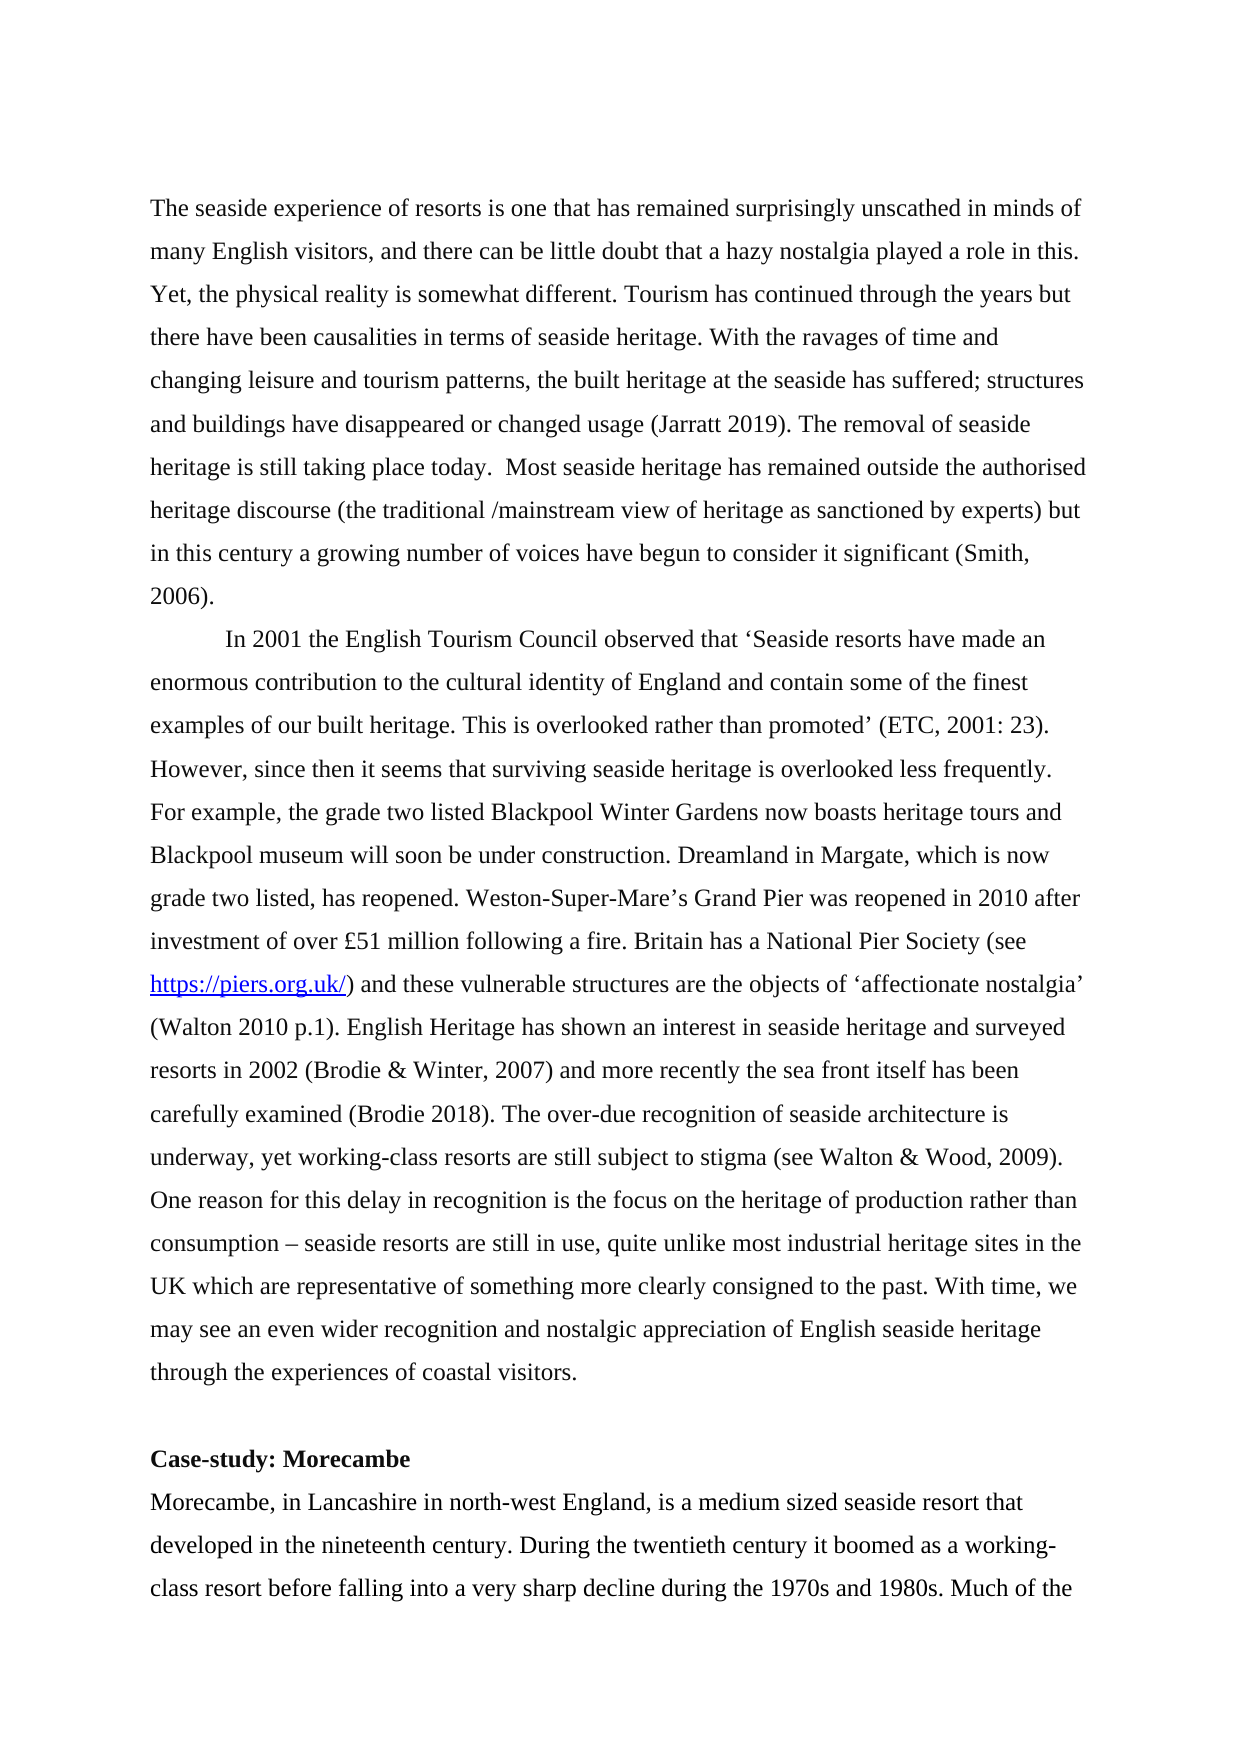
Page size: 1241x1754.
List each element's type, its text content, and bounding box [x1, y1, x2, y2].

text Case-study: Morecambe [150, 1444, 1090, 1472]
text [150, 1487, 1090, 1602]
text The seaside experience of resorts is one that has remained surprisingly unscathed in minds of many English visitors, and there can be little doubt that a hazy nostalgia played a role in this. Yet, the physical reality is somewhat different. Tourism has continued through the years but there have been causalities in terms of seaside heritage. With the ravages of time and changing leisure and tourism patterns, the built heritage at the seaside has suffered; structures and buildings have disappeared or changed usage (Jarratt 2019). The removal of seaside heritage is still taking place today. Most seaside heritage has remained outside the authorised heritage discourse (the traditional /mainstream view of heritage as sanctioned by experts) but in this century a growing number of voices have begun to consider it significant (Smith, 2006). [150, 193, 1090, 610]
text In 2001 the English Tourism Council observed that ‘Seaside resorts have made an enormous contribution to the cultural identity of England and contain some of the finest examples of our built heritage. This is overlooked rather than promoted’ (ETC, 2001: 23). However, since then it seems that surviving seaside heritage is overlooked less frequently. For example, the grade two listed Blackpool Winter Gardens now boasts heritage tours and Blackpool museum will soon be under construction. Dreamland in Margate, which is now grade two listed, has reopened. Weston-Super-Mare’s Grand Pier was reopened in 2010 after investment of over £51 million following a fire. Britain has a National Pier Society (see https://piers.org.uk/) and these vulnerable structures are the objects of ‘affectionate nostalgia’ (Walton 2010 p.1). English Heritage has shown an interest in seaside heritage and surveyed resorts in 2002 (Brodie & Winter, 2007) and more recently the sea front itself has been carefully examined (Brodie 2018). The over-due recognition of seaside architecture is underway, yet working-class resorts are still subject to stigma (see Walton & Wood, 2009). One reason for this delay in recognition is the focus on the heritage of production rather than consumption – seaside resorts are still in use, quite unlike most industrial heritage sites in the UK which are representative of something more clearly consigned to the past. With time, we may see an even wider recognition and nostalgic appreciation of English seaside heritage through the experiences of coastal visitors. [150, 624, 1090, 1386]
